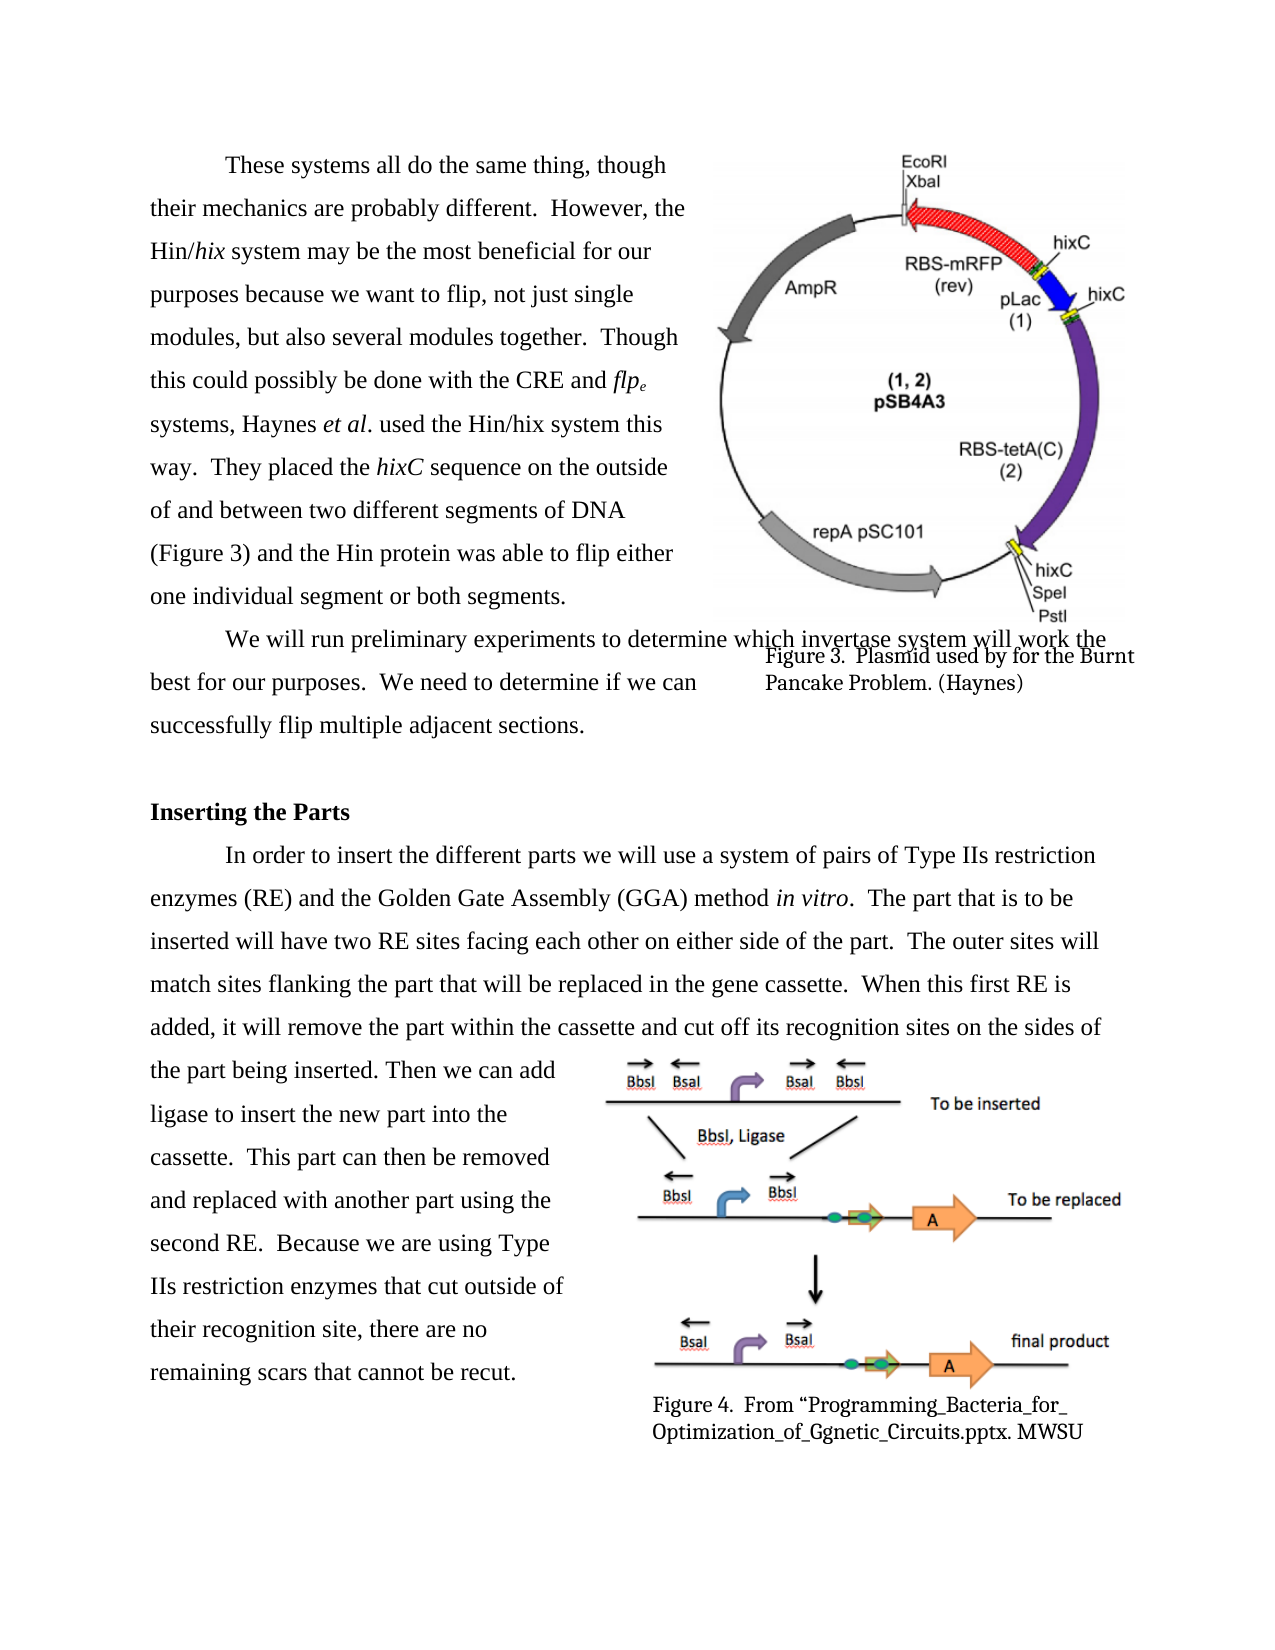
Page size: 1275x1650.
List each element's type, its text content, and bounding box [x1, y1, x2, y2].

text Inserting the Parts [150, 797, 1125, 826]
picture [712, 150, 1125, 624]
text We will run preliminary experiments to determine which invertase system will work the best for our purposes. We need to determine if we can successfully flip multiple adjacent sections. [150, 624, 1125, 739]
text These systems all do the same thing, though their mechanics are probably different. However, the Hin/hix system may be the most beneficial for our purposes because we want to flip, not just single modules, but also several modules together. Though this could possibly be done with the CRE and flpe systems, Haynes et al. used the Hin/hix system this way. They placed the hixC sequence on the outside of and between two different segments of DNA (Figure 3) and the Hin protein was able to flip either one individual segment or both segments. [150, 150, 712, 610]
picture [600, 1047, 1125, 1394]
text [150, 840, 1125, 1386]
